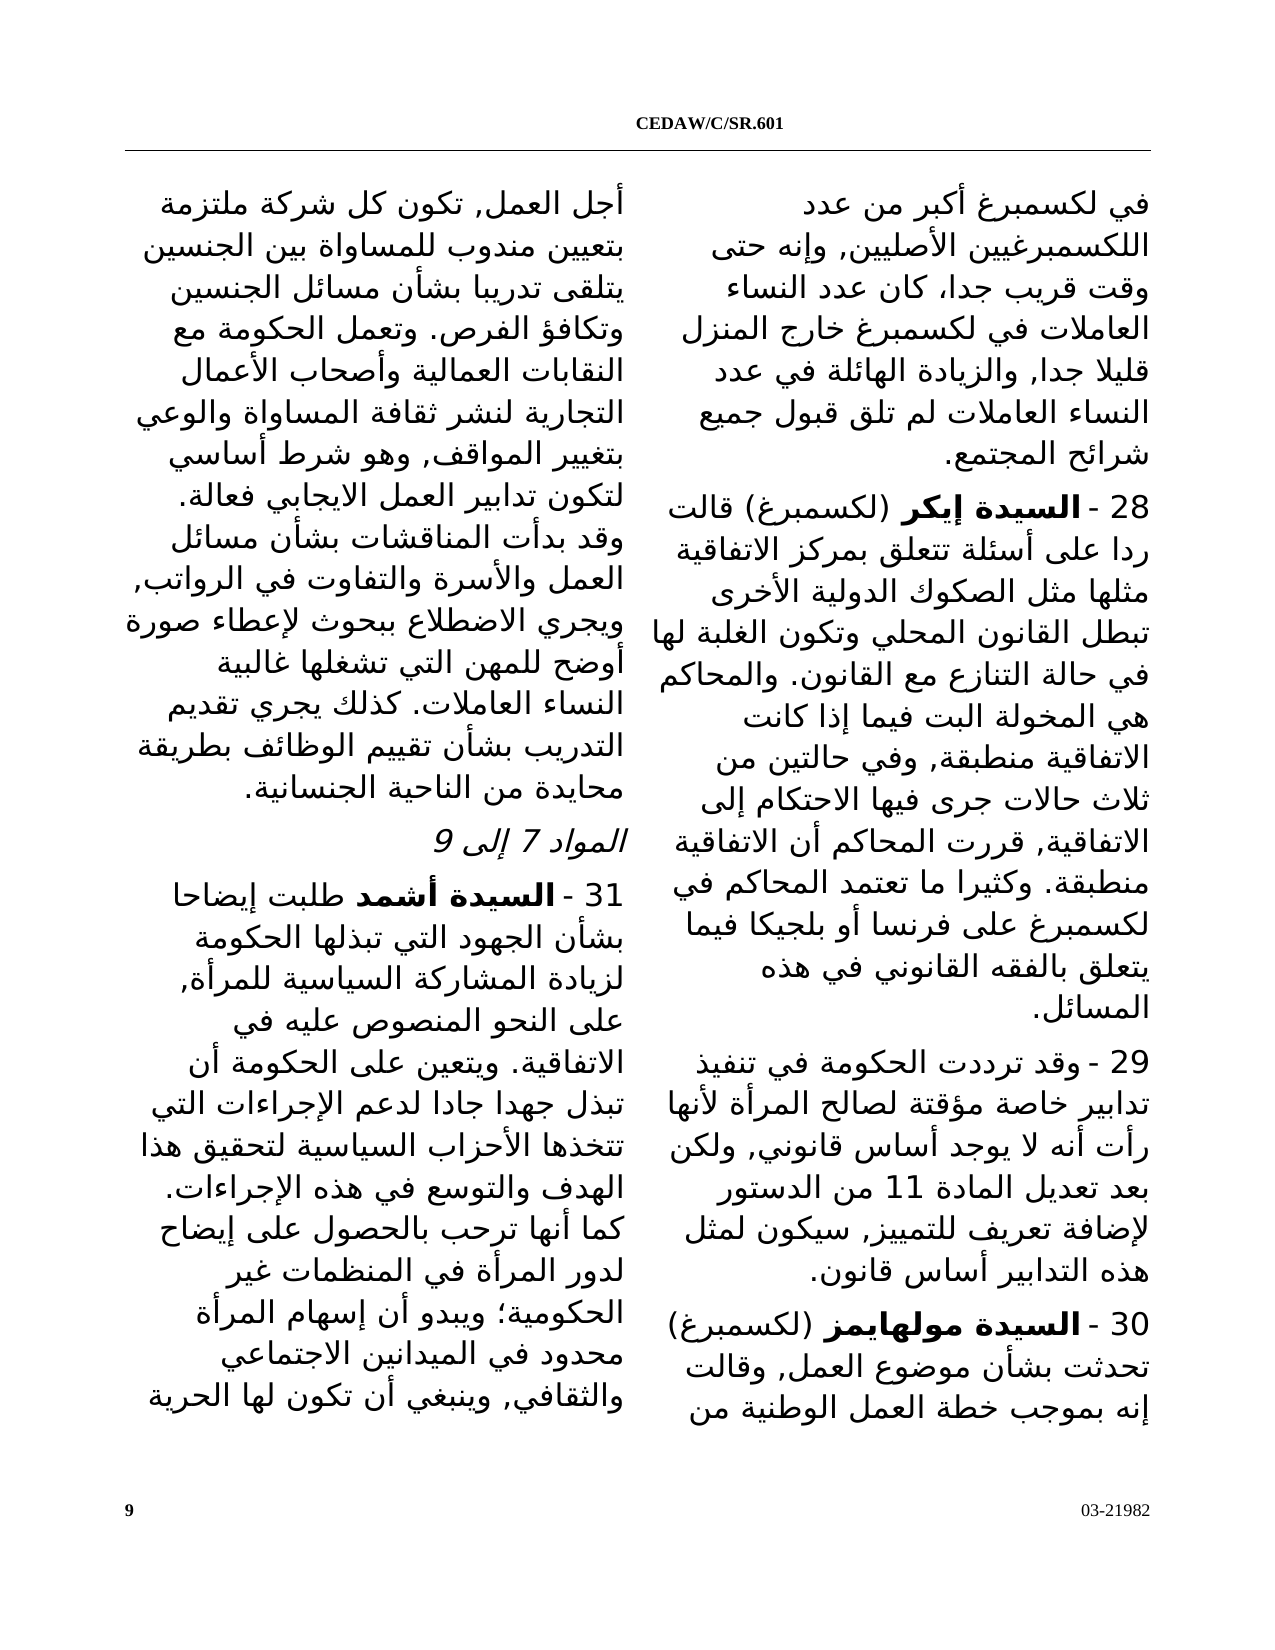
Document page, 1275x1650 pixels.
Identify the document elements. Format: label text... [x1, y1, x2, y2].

text 28 - السيدة إيكر (لكسمبرغ) قالت ردا على أسئلة تتعلق بمركز الاتفاقية مثلها مثل الصكوك الدولية الأخرى تبطل القانون المحلي وتكون الغلبة لها في حالة التنازع مع القانون. والمحاكم هي المخولة البت فيما إذا كانت الاتفاقية منطبقة, وفي حالتين من ثلاث حالات جرى فيها الاحتكام إلى الاتفاقية, قررت المحاكم أن الاتفاقية منطبقة. وكثيرا ما تعتمد المحاكم في لكسمبرغ على فرنسا أو بلجيكا فيما يتعلق بالفقه القانوني في هذه المسائل. [650, 486, 1151, 1027]
text 30 - السيدة مولهايمز (لكسمبرغ) تحدثت بشأن موضوع العمل, وقالت إنه بموجب خطة العمل الوطنية من أجل العمل, تكون كل شركة ملتزمة بتعيين مندوب للمساواة بين الجنسين يتلقى تدريبا بشأن مسائل الجنسين وتكافؤ الفرص. وتعمل الحكومة مع النقابات العمالية وأصحاب الأعمال التجارية لنشر ثقافة المساواة والوعي بتغيير المواقف, وهو شرط أساسي لتكون تدابير العمل الايجابي فعالة. وقد بدأت المناقشات بشأن مسائل العمل والأسرة والتفاوت في الرواتب, ويجري الاضطلاع ببحوث لإعطاء صورة أوضح للمهن التي تشغلها غالبية النساء العاملات. كذلك يجري تقديم التدريب بشأن تقييم الوظائف بطريقة محايدة من الناحية الجنسانية. [650, 1302, 1151, 1427]
text 29 - وقد ترددت الحكومة في تنفيذ تدابير خاصة مؤقتة لصالح المرأة لأنها رأت أنه لا يوجد أساس قانوني, ولكن بعد تعديل المادة 11 من الدستور لإضافة تعريف للتمييز, سيكون لمثل هذه التدابير أساس قانون. [650, 1040, 1151, 1290]
text 30 - السيدة مولهايمز (لكسمبرغ) تحدثت بشأن موضوع العمل, وقالت إنه بموجب خطة العمل الوطنية من أجل العمل, تكون كل شركة ملتزمة بتعيين مندوب للمساواة بين الجنسين يتلقى تدريبا بشأن مسائل الجنسين وتكافؤ الفرص. وتعمل الحكومة مع النقابات العمالية وأصحاب الأعمال التجارية لنشر ثقافة المساواة والوعي بتغيير المواقف, وهو شرط أساسي لتكون تدابير العمل الايجابي فعالة. وقد بدأت المناقشات بشأن مسائل العمل والأسرة والتفاوت في الرواتب, ويجري الاضطلاع ببحوث لإعطاء صورة أوضح للمهن التي تشغلها غالبية النساء العاملات. كذلك يجري تقديم التدريب بشأن تقييم الوظائف بطريقة محايدة من الناحية الجنسانية. [124, 181, 625, 806]
text المواد 7 إلى 9 [124, 819, 625, 861]
